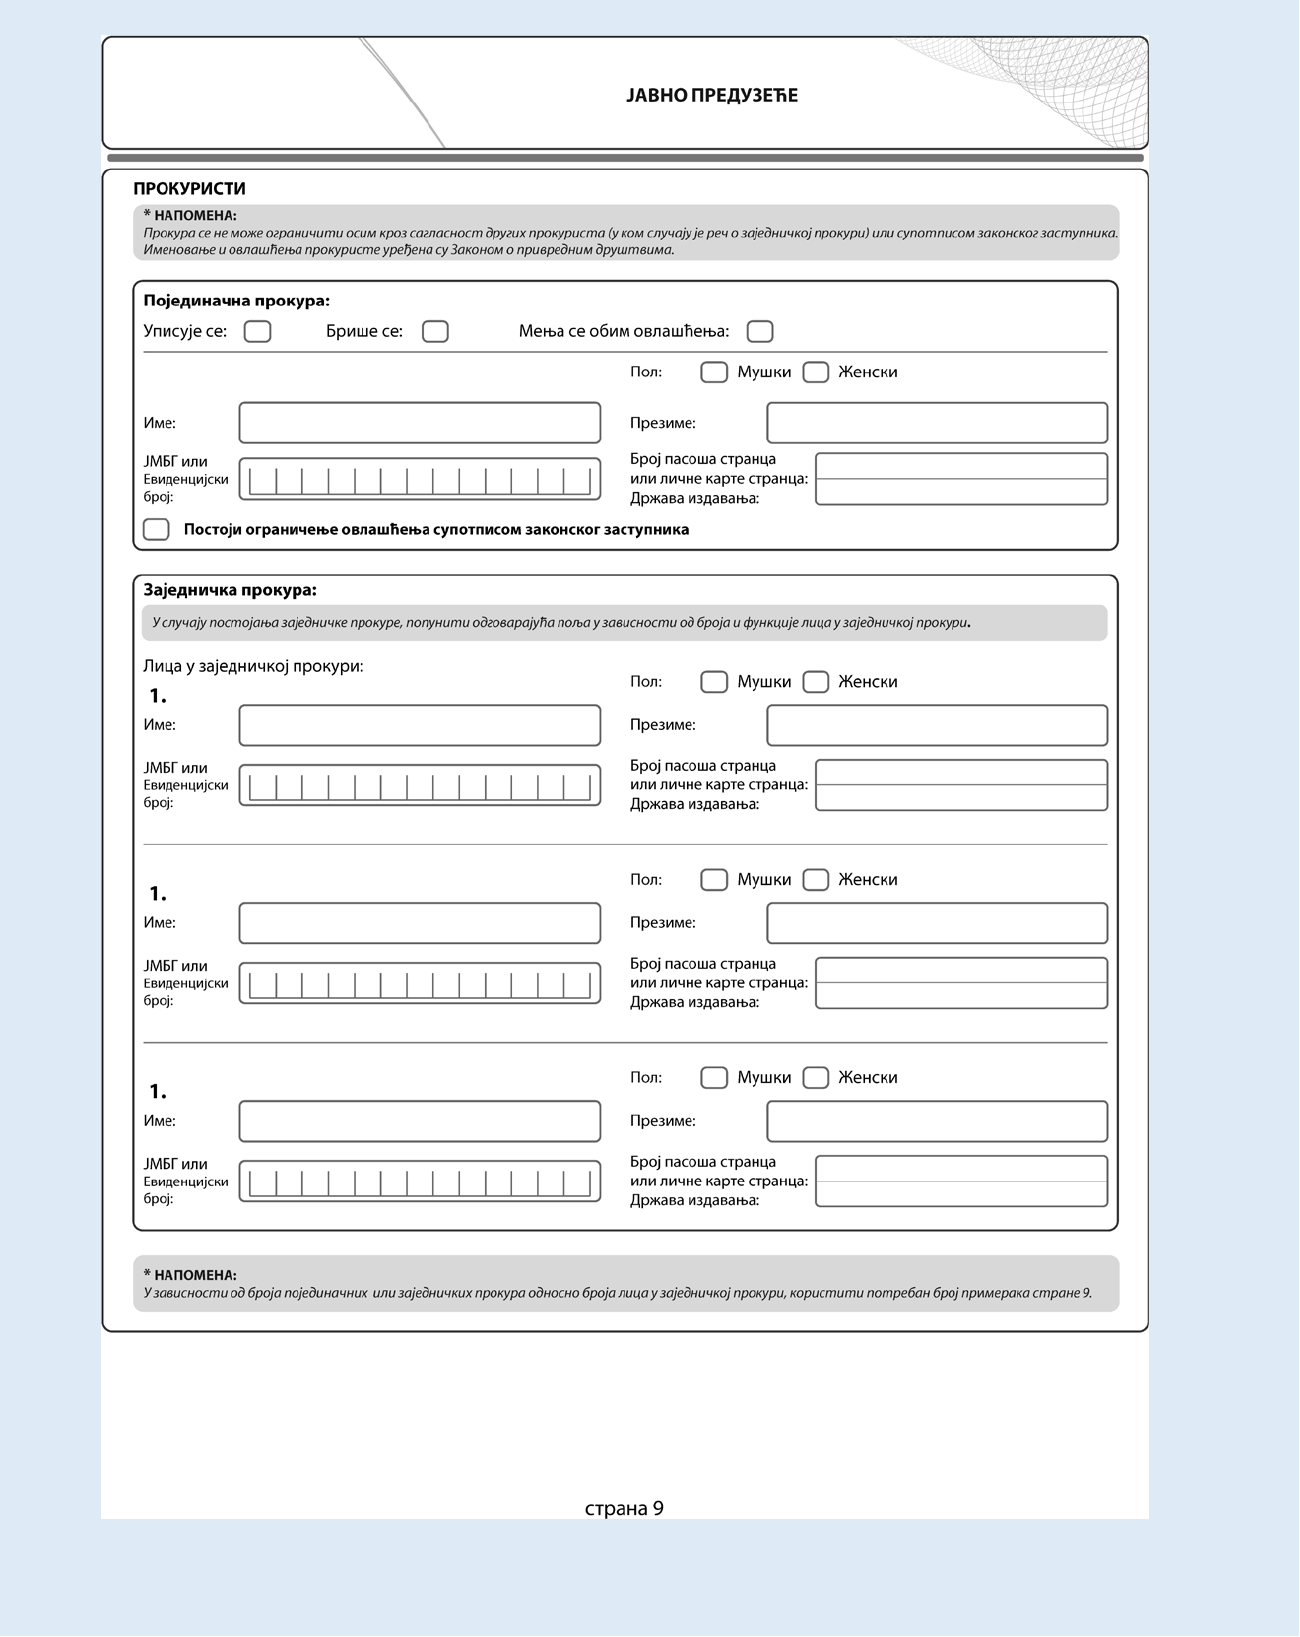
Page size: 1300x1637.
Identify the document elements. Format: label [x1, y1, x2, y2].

picture [101, 35, 1149, 1519]
